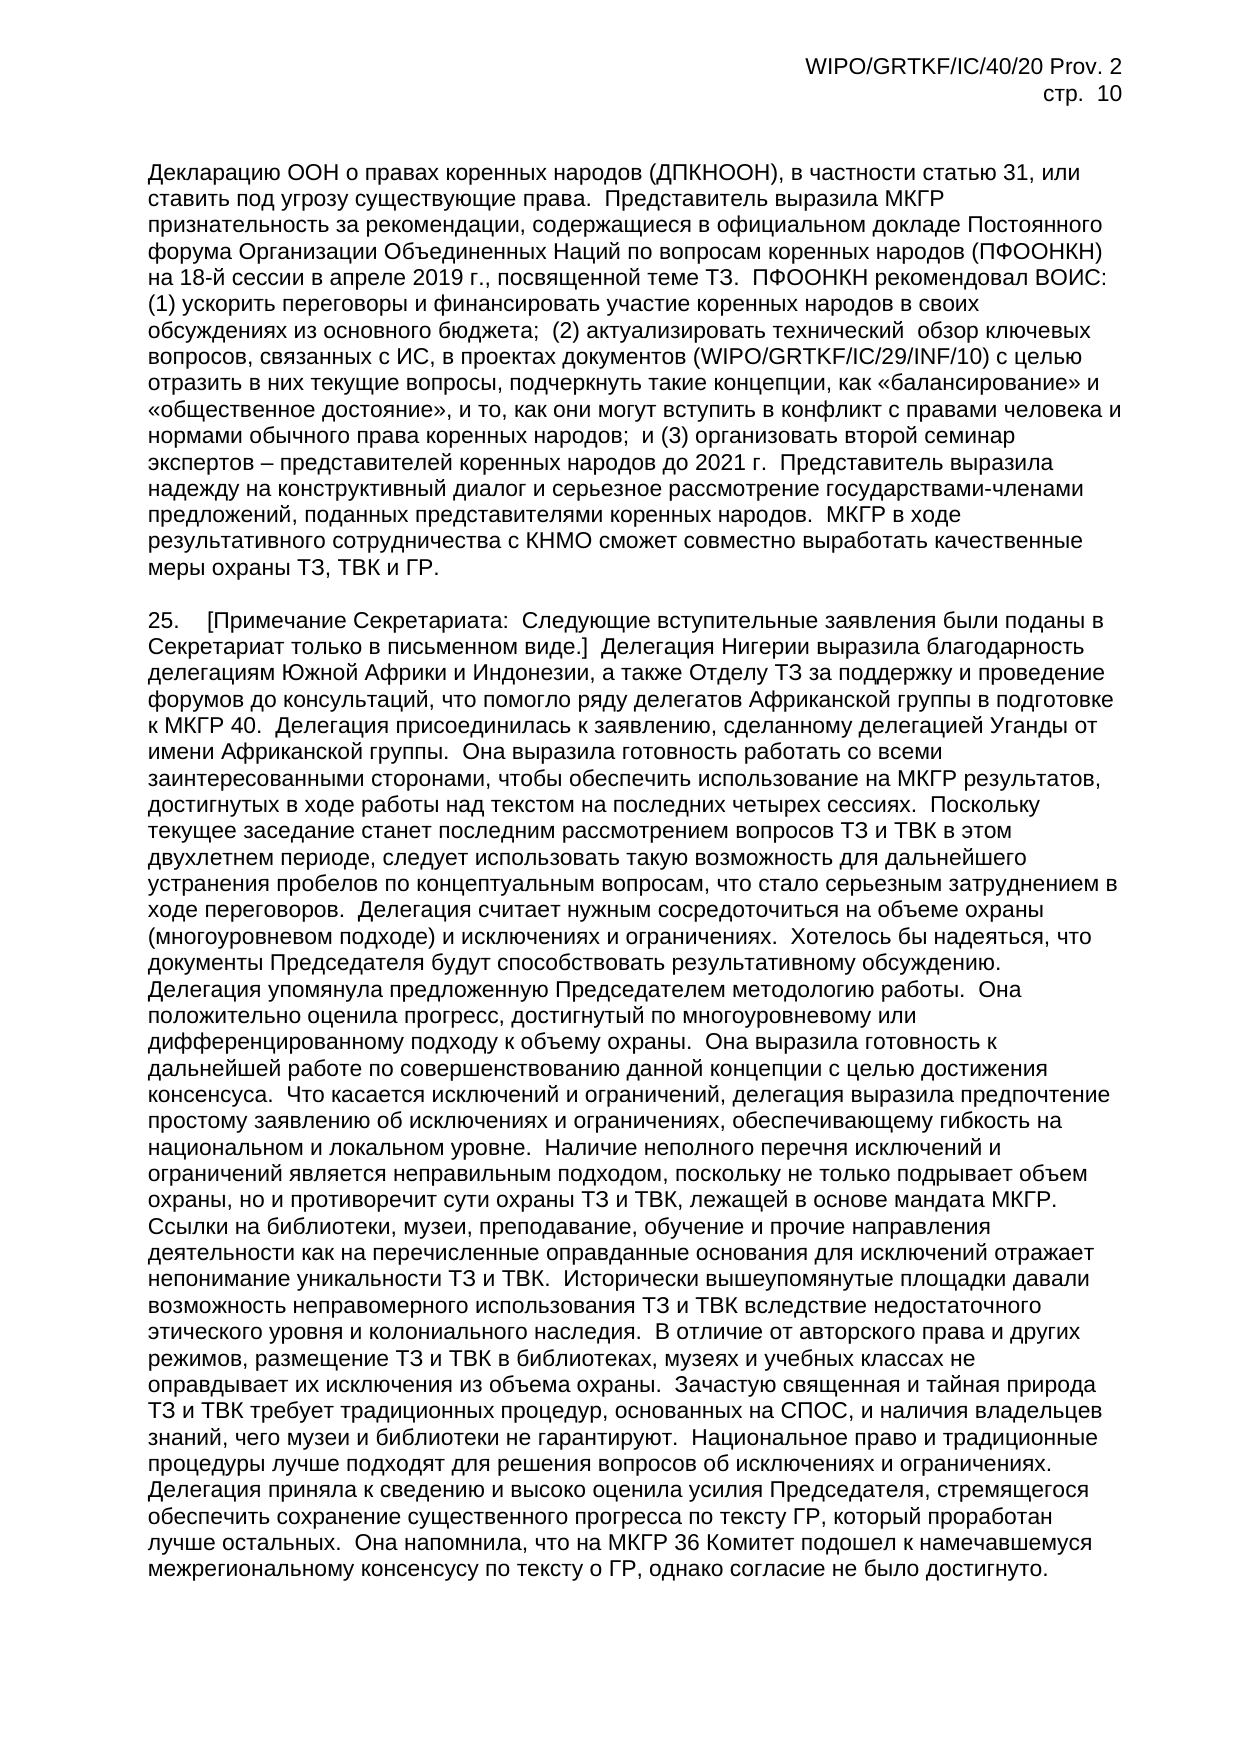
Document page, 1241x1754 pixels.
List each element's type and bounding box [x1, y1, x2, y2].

list [148, 158, 1122, 580]
list [148, 607, 1122, 1582]
